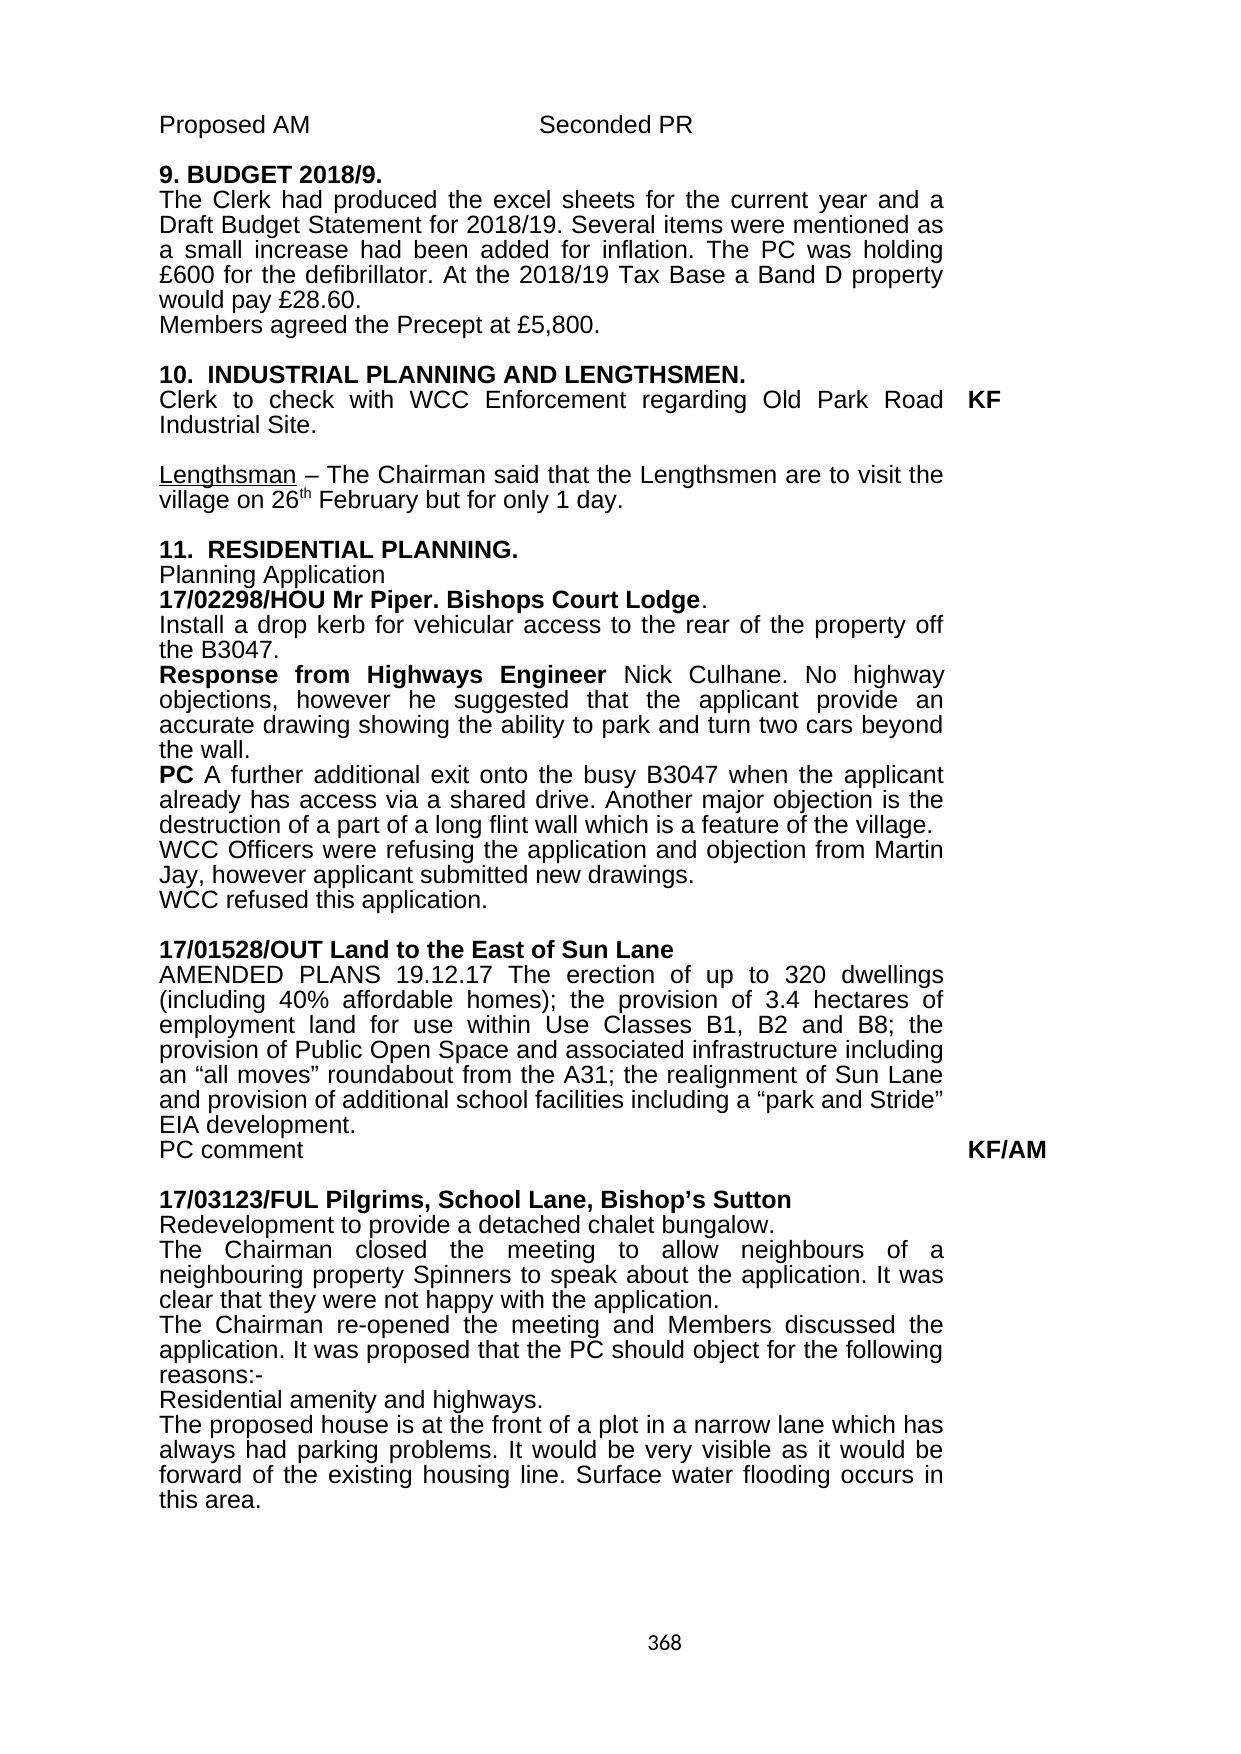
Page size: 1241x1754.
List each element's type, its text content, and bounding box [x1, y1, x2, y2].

table_header KF KF/AM PN [956, 89, 1110, 1614]
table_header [148, 89, 956, 1614]
